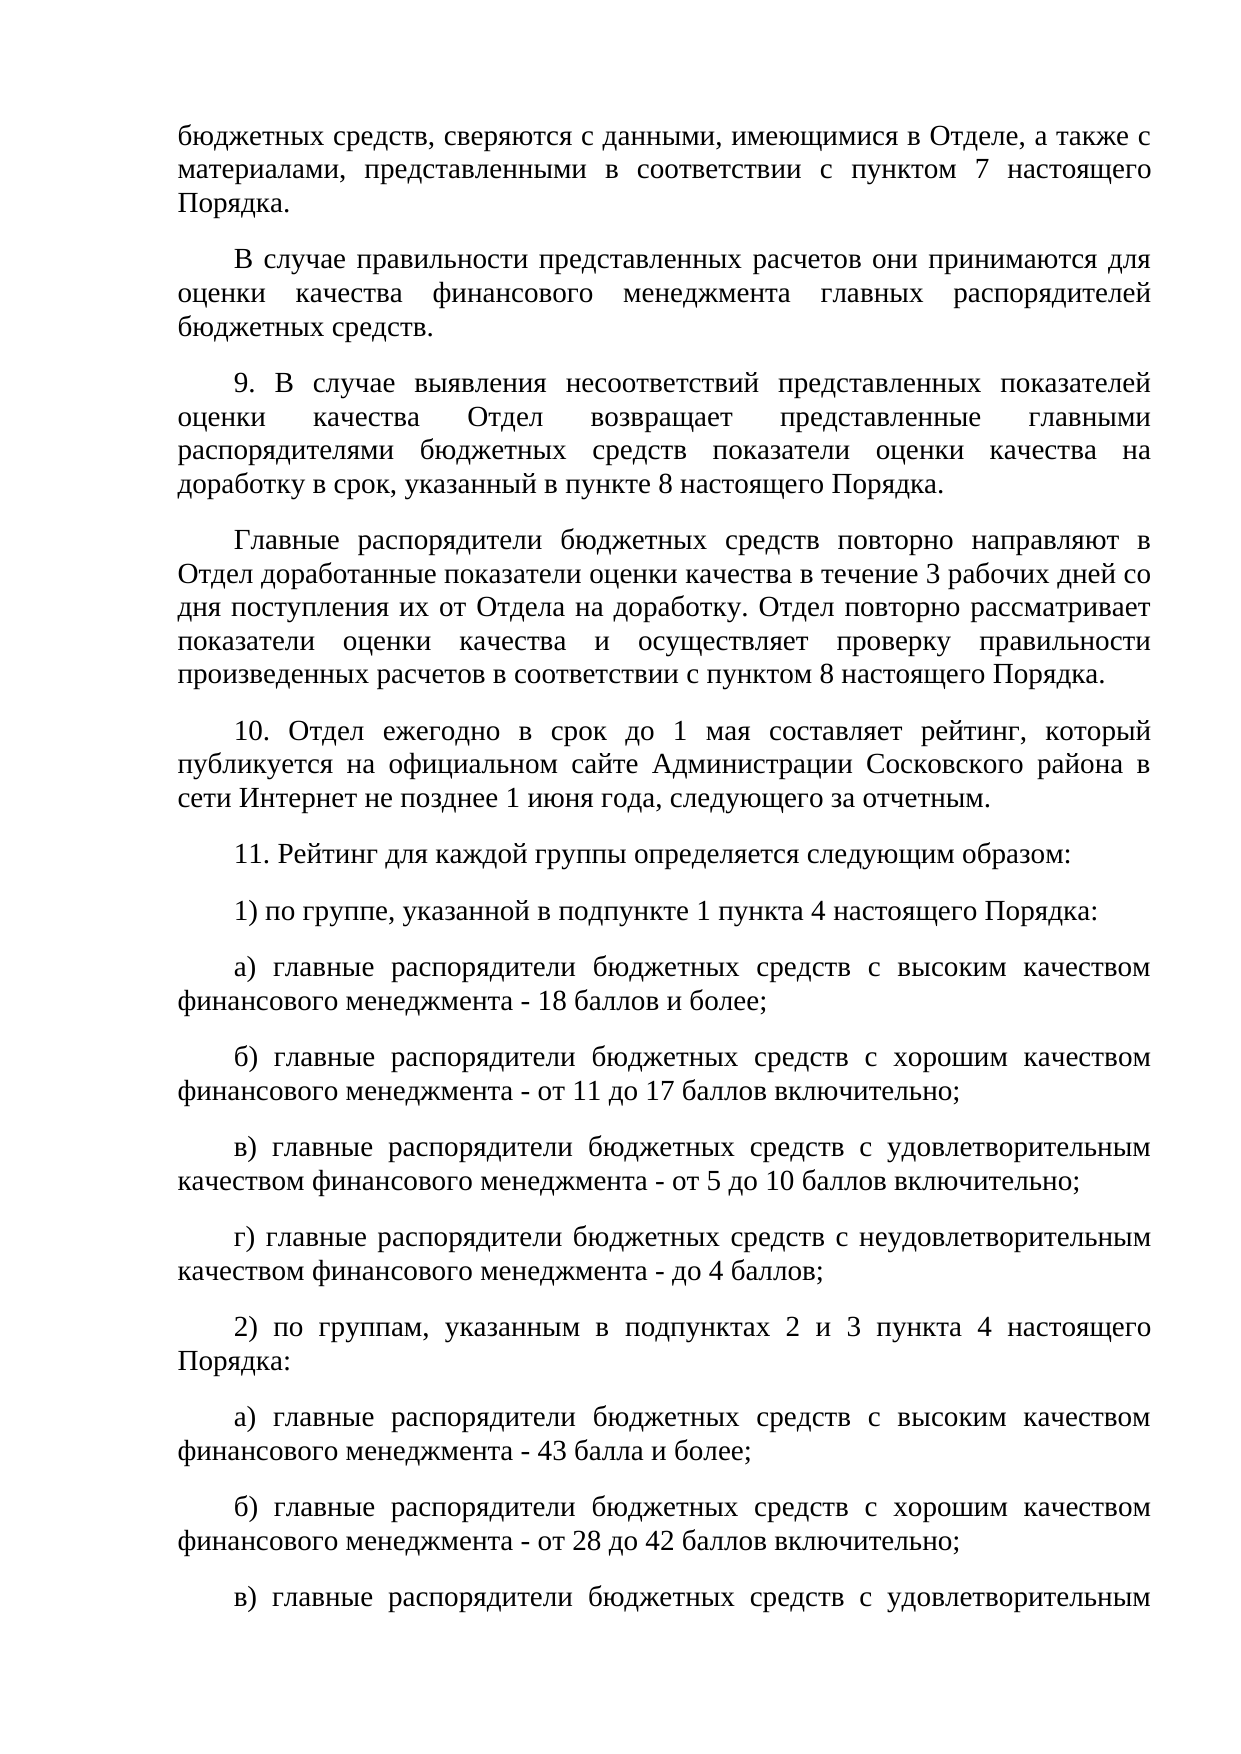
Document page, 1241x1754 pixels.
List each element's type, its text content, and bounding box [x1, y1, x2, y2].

text 9. В случае выявления несоответствий представленных показателей оценки качества Отдел возвращает представленные главными распорядителями бюджетных средств показатели оценки качества на доработку в срок, указанный в пункте 8 настоящего Порядка. [177, 365, 1152, 499]
text 10. Отдел ежегодно в срок до 1 мая составляет рейтинг, который публикуется на официальном сайте Администрации Сосковского района в сети Интернет не позднее 1 июня года, следующего за отчетным. [177, 713, 1152, 813]
text б) главные распорядители бюджетных средств с хорошим качеством финансового менеджмента - от 28 до 42 баллов включительно; [177, 1489, 1152, 1556]
text 2) по группам, указанным в подпунктах 2 и 3 пункта 4 настоящего Порядка: [177, 1309, 1152, 1376]
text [177, 1579, 1152, 1613]
text б) главные распорядители бюджетных средств с хорошим качеством финансового менеджмента - от 11 до 17 баллов включительно; [177, 1039, 1152, 1106]
text в) главные распорядители бюджетных средств с удовлетворительным качеством финансового менеджмента - от 5 до 10 баллов включительно; [177, 1129, 1152, 1196]
text 1) по группе, указанной в подпункте 1 пункта 4 настоящего Порядка: [177, 893, 1152, 926]
text а) главные распорядители бюджетных средств с высоким качеством финансового менеджмента - 43 балла и более; [177, 1399, 1152, 1466]
text а) главные распорядители бюджетных средств с высоким качеством финансового менеджмента - 18 баллов и более; [177, 949, 1152, 1016]
text г) главные распорядители бюджетных средств с неудовлетворительным качеством финансового менеджмента - до 4 баллов; [177, 1219, 1152, 1286]
text 11. Рейтинг для каждой группы определяется следующим образом: [177, 836, 1152, 870]
text В случае правильности представленных расчетов они принимаются для оценки качества финансового менеджмента главных распорядителей бюджетных средств. [177, 242, 1152, 342]
text Главные распорядители бюджетных средств повторно направляют в Отдел доработанные показатели оценки качества в течение 3 рабочих дней со дня поступления их от Отдела на доработку. Отдел повторно рассматривает показатели оценки качества и осуществляет проверку правильности произведенных расчетов в соответствии с пунктом 8 настоящего Порядка. [177, 522, 1152, 690]
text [177, 118, 1152, 219]
